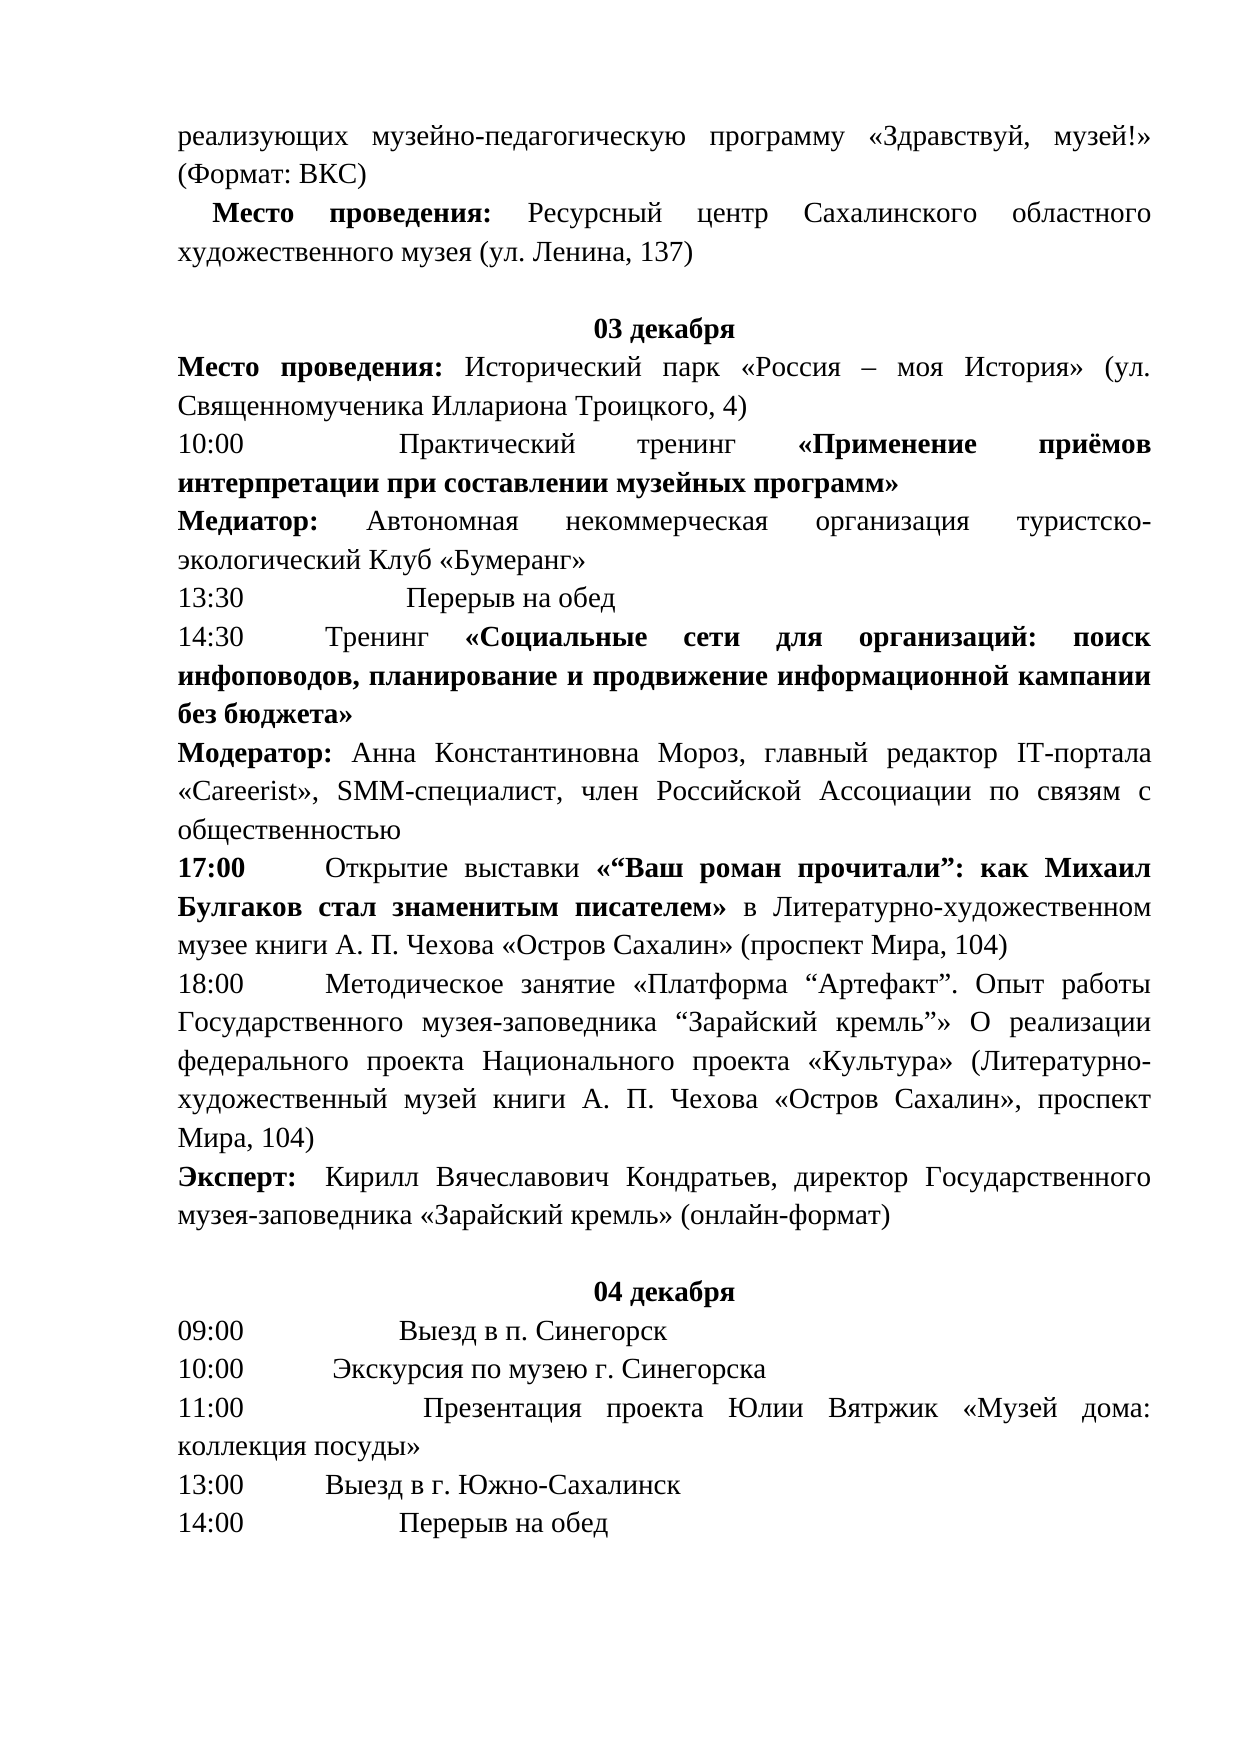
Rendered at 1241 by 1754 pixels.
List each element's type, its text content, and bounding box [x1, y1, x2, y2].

text Медиатор: Автономная некоммерческая организация туристско-экологический Клуб «Бумеранг» [177, 503, 1152, 576]
text 10:00 Практический тренинг «Применение приёмов интерпретации при составлении музейных программ» [177, 426, 1152, 498]
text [177, 118, 1152, 190]
text 14:00 Перерыв на обед [177, 1506, 1152, 1539]
text Место проведения: Исторический парк «Россия – моя История» (ул. Священномученика Иллариона Троицкого, 4) [177, 349, 1152, 421]
text 13:30 Перерыв на обед [177, 581, 1152, 614]
text 09:00 Выезд в п. Синегорск [177, 1313, 1152, 1346]
text 10:00 Экскурсия по музею г. Синегорска [177, 1351, 1152, 1385]
text 13:00 Выезд в г. Южно-Сахалинск [177, 1467, 1152, 1501]
text 11:00 Презентация проекта Юлии Вятржик «Музей дома: коллекция посуды» [177, 1390, 1152, 1462]
text 14:30 Тренинг «Социальные сети для организаций: поиск инфоповодов, планирование и продвижение информационной кампании без бюджета» [177, 619, 1152, 730]
text Модератор: Анна Константиновна Мороз, главный редактор IT-портала «Careerist», SMM-специалист, член Российской Ассоциации по связям с общественностью [177, 735, 1152, 845]
text Место проведения: Ресурсный центр Сахалинского областного художественного музея (ул. Ленина, 137) [177, 195, 1152, 267]
text 04 декабря [177, 1274, 1152, 1308]
text 03 декабря [177, 311, 1152, 344]
text 18:00 Методическое занятие «Платформа “Артефакт”. Опыт работы Государственного музея-заповедника “Зарайский кремль”» О реализации федерального проекта Национального проекта «Культура» (Литературно-художественный музей книги А. П. Чехова «Остров Сахалин», проспект Мира, 104) [177, 966, 1152, 1154]
text Эксперт: Кирилл Вячеславович Кондратьев, директор Государственного музея-заповедника «Зарайский кремль» (онлайн-формат) [177, 1159, 1152, 1231]
text 17:00 Открытие выставки «“Ваш роман прочитали”: как Михаил Булгаков стал знаменитым писателем» в Литературно-художественном музее книги А. П. Чехова «Остров Сахалин» (проспект Мира, 104) [177, 850, 1152, 961]
